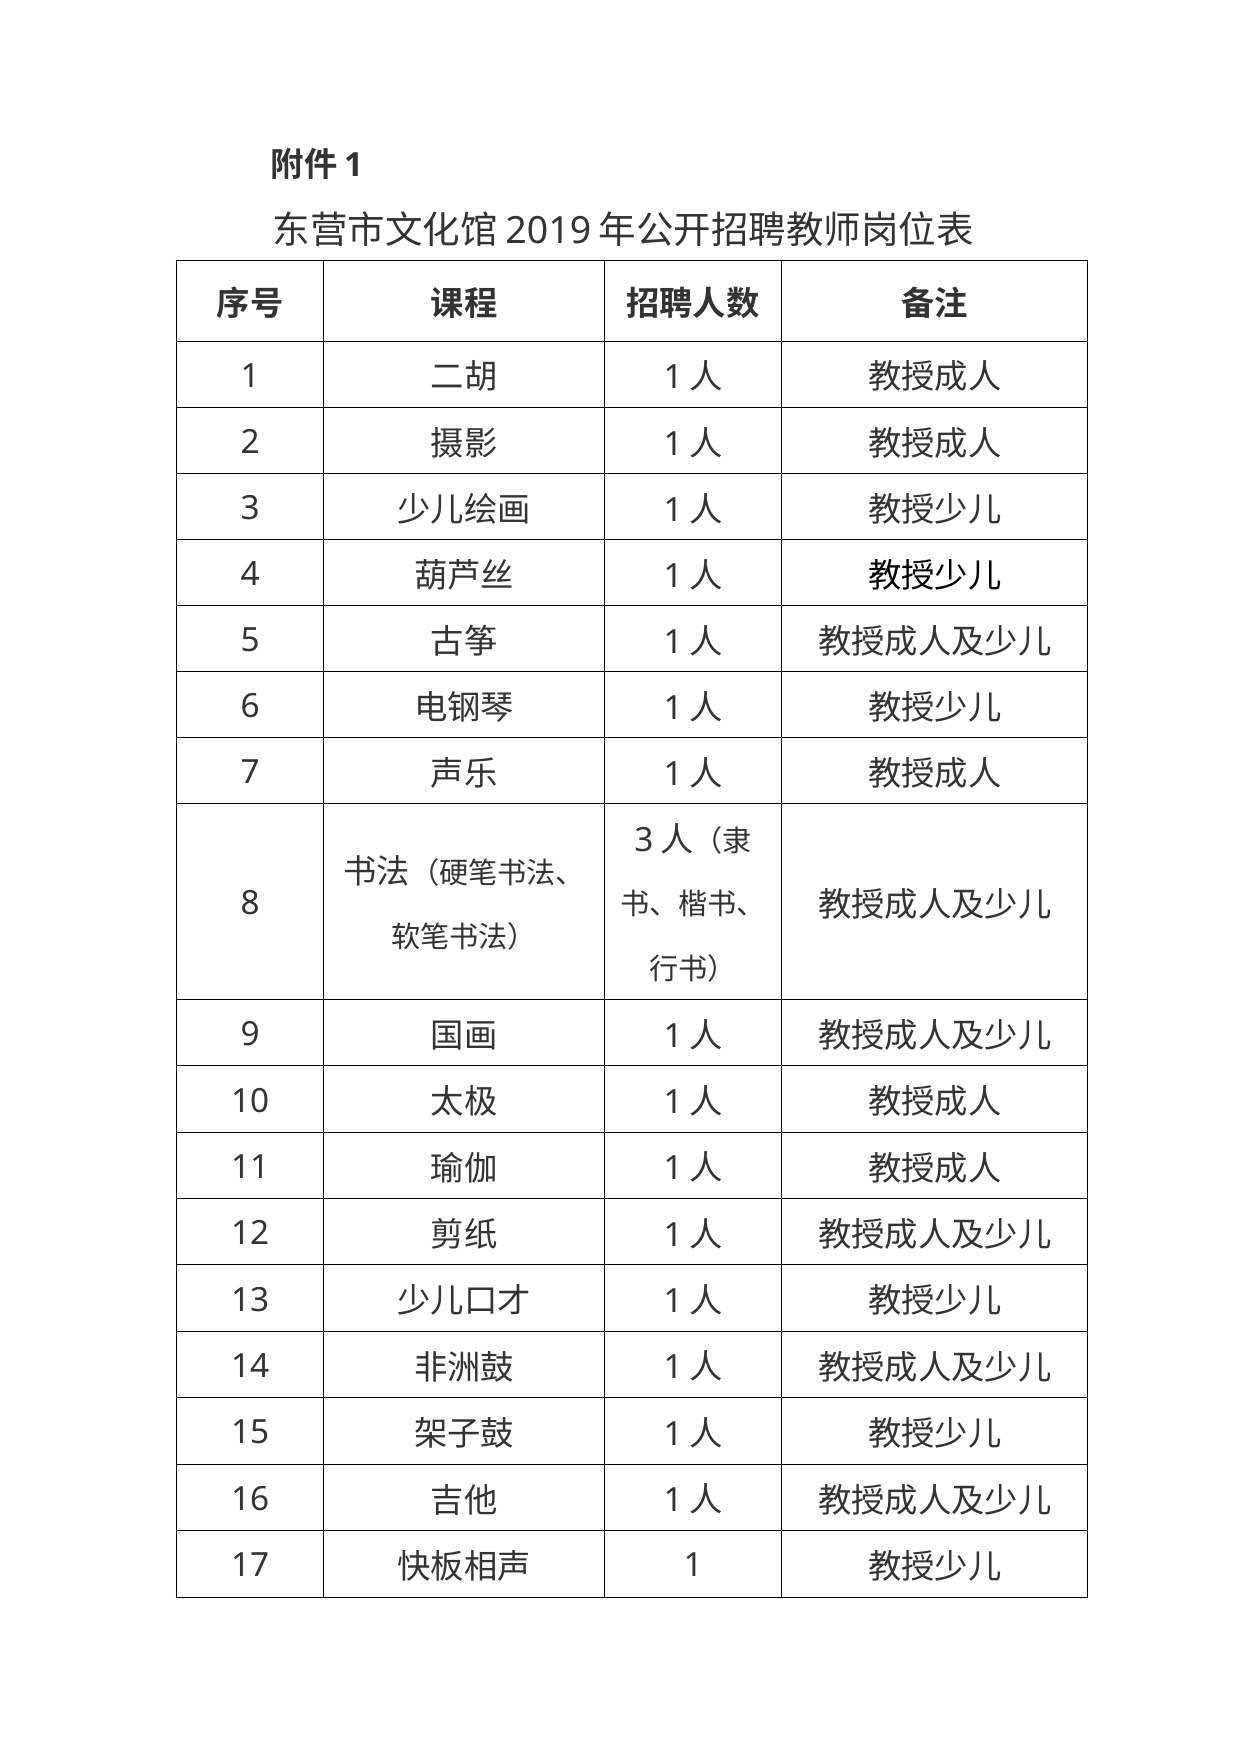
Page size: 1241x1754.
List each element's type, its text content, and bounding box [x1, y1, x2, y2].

table_cell 1人 [605, 1133, 781, 1198]
table_cell 书法（硬笔书法、软笔书法） [324, 804, 604, 999]
table_cell 教授少儿 [782, 672, 1087, 737]
table_cell 9 [177, 1000, 323, 1065]
table_cell 1人 [605, 1398, 781, 1464]
table_cell 二胡 [324, 342, 604, 407]
table_cell 1人 [605, 738, 781, 803]
table_cell 5 [177, 606, 323, 671]
table_cell 13 [177, 1265, 323, 1331]
table_cell 声乐 [324, 738, 604, 803]
table_cell 1人 [605, 606, 781, 671]
table_cell 15 [177, 1398, 323, 1464]
table_cell 国画 [324, 1000, 604, 1065]
table_cell 教授成人 [782, 738, 1087, 803]
table_cell 3 [177, 474, 323, 539]
table_cell 教授少儿 [782, 1398, 1087, 1464]
table_cell 1人 [605, 1265, 781, 1331]
table_cell 2 [177, 408, 323, 473]
table_cell 1人 [605, 1332, 781, 1397]
table_cell 10 [177, 1066, 323, 1132]
table_cell 1人 [605, 672, 781, 737]
table_cell 6 [177, 672, 323, 737]
table_cell 教授成人及少儿 [782, 1465, 1087, 1530]
table_cell 1人 [605, 342, 781, 407]
table_cell 教授成人及少儿 [782, 1199, 1087, 1264]
table_cell 太极 [324, 1066, 604, 1132]
table_header 招聘人数 [605, 261, 781, 341]
table_cell 1人 [605, 1066, 781, 1132]
text 附件1 [254, 129, 1053, 194]
table_cell 1 [177, 342, 323, 407]
table_cell 教授成人及少儿 [782, 804, 1087, 999]
table_cell 教授成人 [782, 1133, 1087, 1198]
table_cell 少儿绘画 [324, 474, 604, 539]
table_cell 教授少儿 [782, 1265, 1087, 1331]
table_cell 3人（隶书、楷书、行书） [605, 804, 781, 999]
table_cell 7 [177, 738, 323, 803]
table_cell 1人 [605, 1465, 781, 1530]
table_header 备注 [782, 261, 1087, 341]
table_cell 教授成人及少儿 [782, 1332, 1087, 1397]
table_cell 葫芦丝 [324, 540, 604, 605]
table_header 课程 [324, 261, 604, 341]
table_cell 电钢琴 [324, 672, 604, 737]
table_header 序号 [177, 261, 323, 341]
table_cell 剪纸 [324, 1199, 604, 1264]
table_cell 14 [177, 1332, 323, 1397]
text 东营市文化馆2019年公开招聘教师岗位表 [254, 194, 1053, 259]
table_cell 教授少儿 [782, 474, 1087, 539]
table_cell 教授成人及少儿 [782, 606, 1087, 671]
table_cell 摄影 [324, 408, 604, 473]
table_cell 架子鼓 [324, 1398, 604, 1464]
table_cell 教授少儿 [782, 540, 1087, 605]
table_cell 17 [177, 1531, 323, 1597]
table_cell 教授少儿 [782, 1531, 1087, 1597]
table_cell 1人 [605, 474, 781, 539]
table_cell 教授成人 [782, 408, 1087, 473]
table_cell 1人 [605, 1199, 781, 1264]
table_cell 快板相声 [324, 1531, 604, 1597]
table_cell 8 [177, 804, 323, 999]
table_cell 少儿口才 [324, 1265, 604, 1331]
table_cell 吉他 [324, 1465, 604, 1530]
table_cell 教授成人 [782, 342, 1087, 407]
table_cell 12 [177, 1199, 323, 1264]
table_cell 1人 [605, 1000, 781, 1065]
table_cell 1 [605, 1531, 781, 1597]
table_cell 1人 [605, 540, 781, 605]
table_cell 古筝 [324, 606, 604, 671]
table_cell 瑜伽 [324, 1133, 604, 1198]
table_cell 1人 [605, 408, 781, 473]
table_cell 教授成人及少儿 [782, 1000, 1087, 1065]
table_cell 教授成人 [782, 1066, 1087, 1132]
table_cell 4 [177, 540, 323, 605]
table_cell 11 [177, 1133, 323, 1198]
table_cell 非洲鼓 [324, 1332, 604, 1397]
table_cell 16 [177, 1465, 323, 1530]
